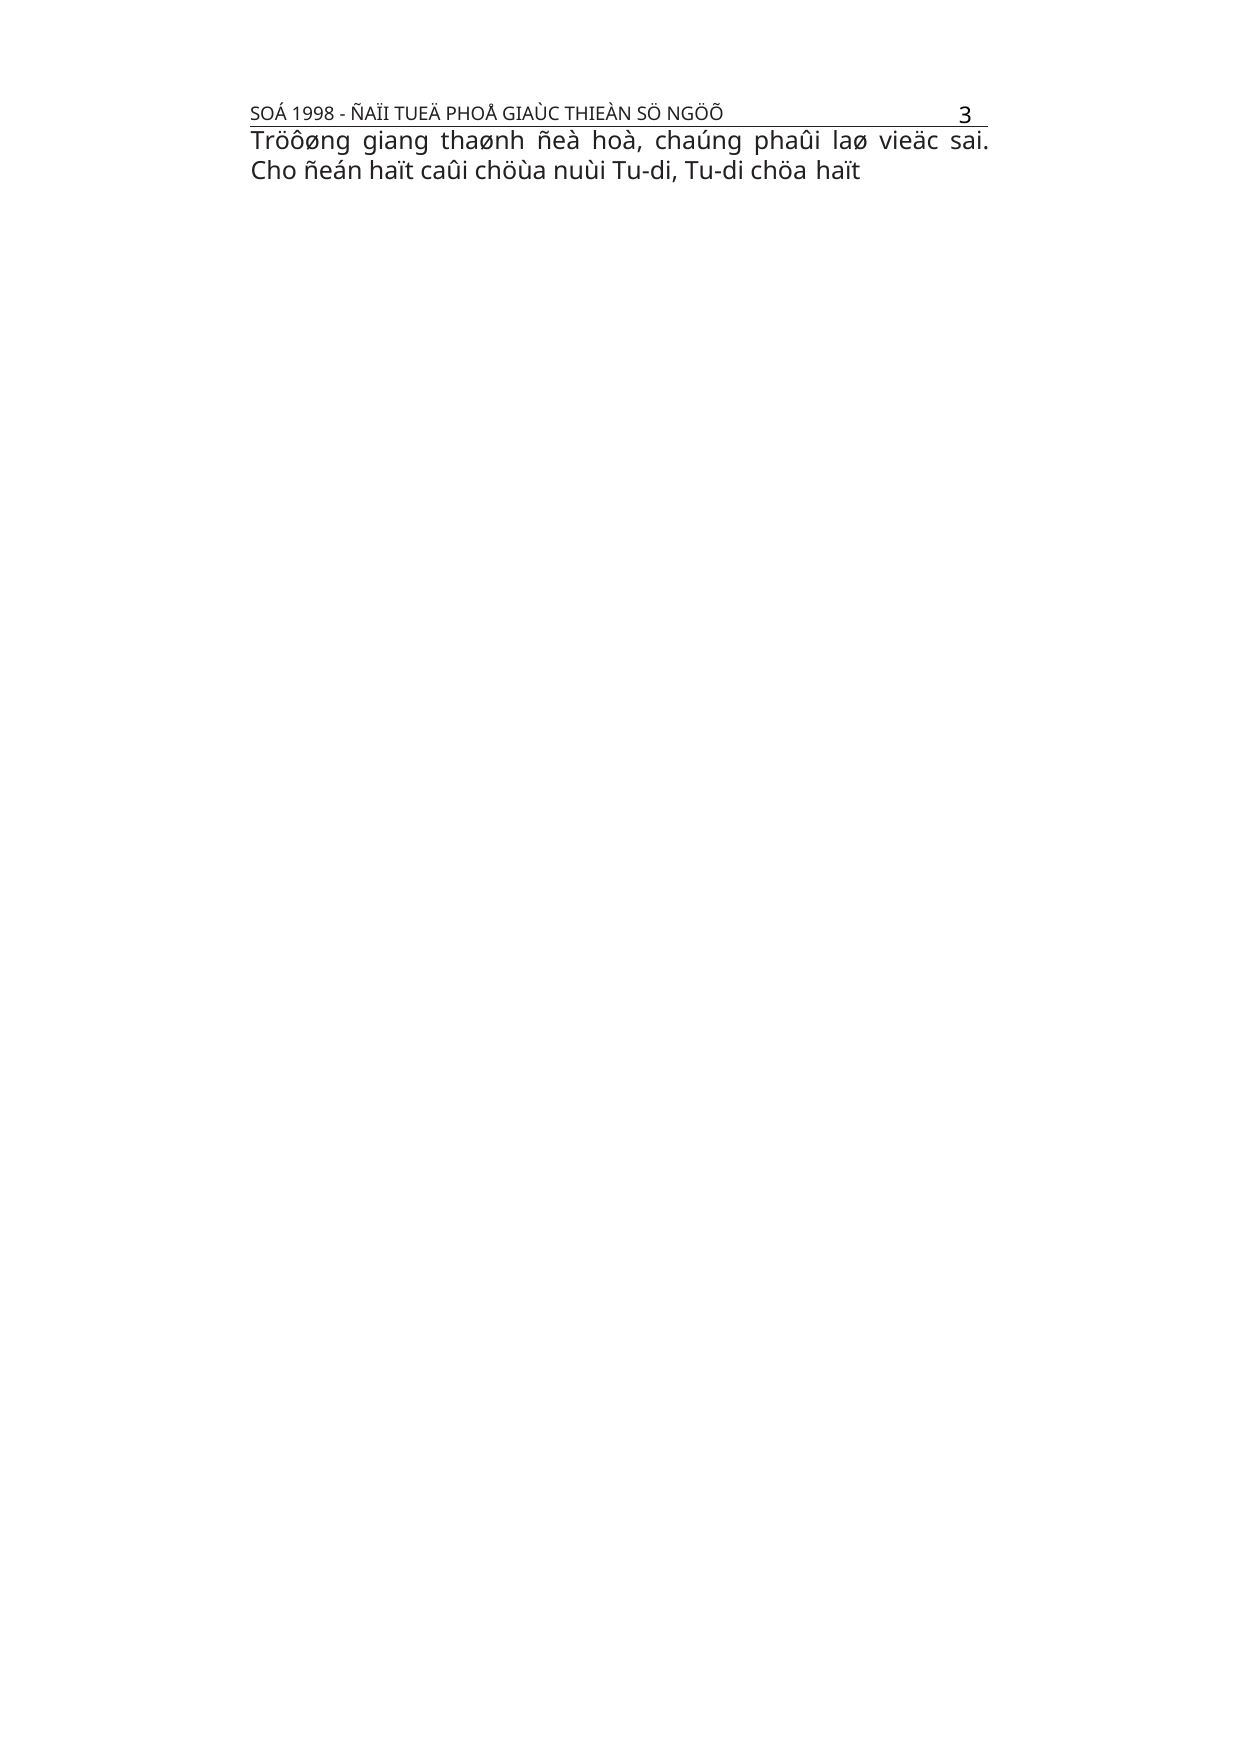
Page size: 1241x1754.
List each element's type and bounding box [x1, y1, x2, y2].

text [250, 125, 990, 187]
